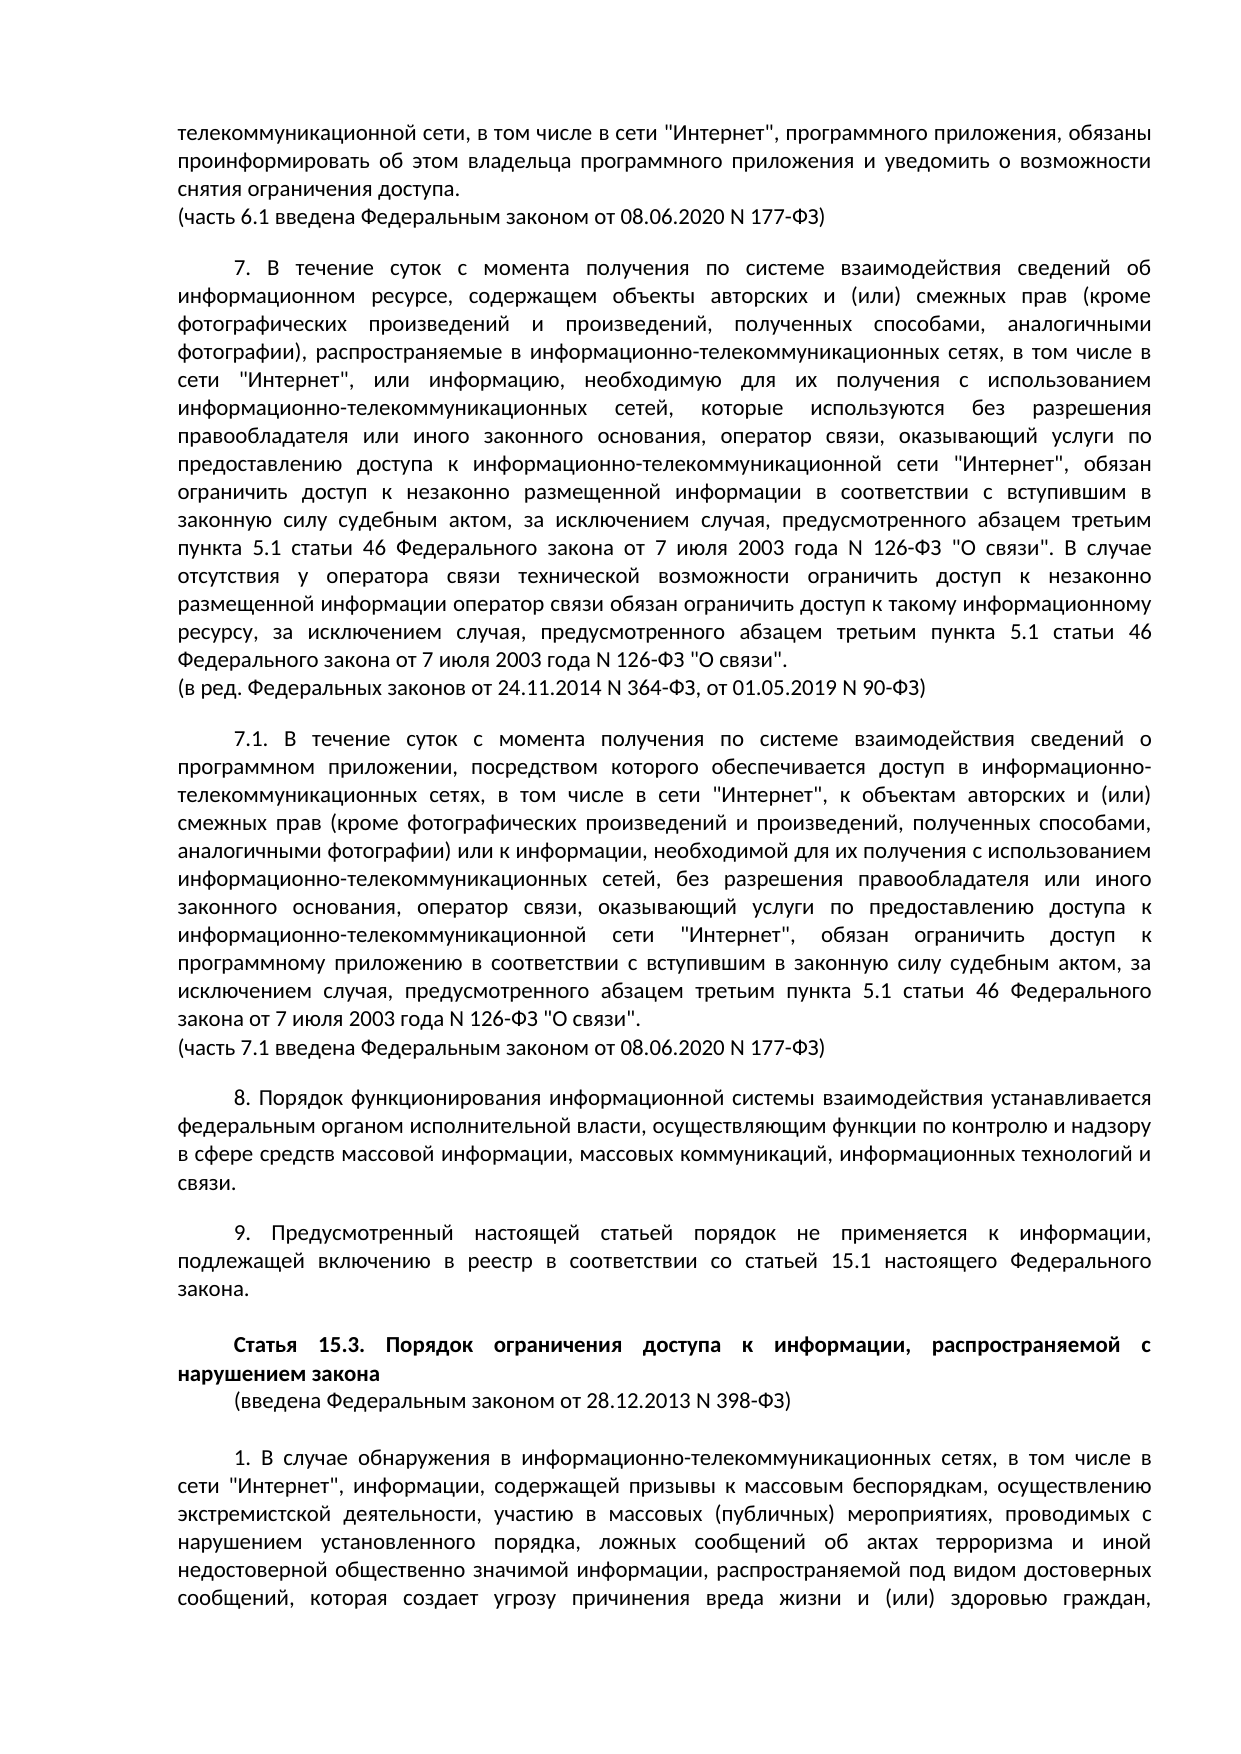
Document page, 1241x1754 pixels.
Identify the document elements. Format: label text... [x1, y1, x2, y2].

text (часть 7.1 введена Федеральным законом от 08.06.2020 N 177-ФЗ) [177, 1033, 1152, 1061]
text 7.1. В течение суток с момента получения по системе взаимодействия сведений о программном приложении, посредством которого обеспечивается доступ в информационно-телекоммуникационных сетях, в том числе в сети "Интернет", к объектам авторских и (или) смежных прав (кроме фотографических произведений и произведений, полученных способами, аналогичными фотографии) или к информации, необходимой для их получения с использованием информационно-телекоммуникационных сетей, без разрешения правообладателя или иного законного основания, оператор связи, оказывающий услуги по предоставлению доступа к информационно-телекоммуникационной сети "Интернет", обязан ограничить доступ к программному приложению в соответствии с вступившим в законную силу судебным актом, за исключением случая, предусмотренного абзацем третьим пункта 5.1 статьи 46 Федерального закона от 7 июля 2003 года N 126-ФЗ "О связи". [177, 724, 1152, 1033]
text 8. Порядок функционирования информационной системы взаимодействия устанавливается федеральным органом исполнительной власти, осуществляющим функции по контролю и надзору в сфере средств массовой информации, массовых коммуникаций, информационных технологий и связи. [177, 1083, 1152, 1196]
text 7. В течение суток с момента получения по системе взаимодействия сведений об информационном ресурсе, содержащем объекты авторских и (или) смежных прав (кроме фотографических произведений и произведений, полученных способами, аналогичными фотографии), распространяемые в информационно-телекоммуникационных сетях, в том числе в сети "Интернет", или информацию, необходимую для их получения с использованием информационно-телекоммуникационных сетей, которые используются без разрешения правообладателя или иного законного основания, оператор связи, оказывающий услуги по предоставлению доступа к информационно-телекоммуникационной сети "Интернет", обязан ограничить доступ к незаконно размещенной информации в соответствии с вступившим в законную силу судебным актом, за исключением случая, предусмотренного абзацем третьим пункта 5.1 статьи 46 Федерального закона от 7 июля 2003 года N 126-ФЗ "О связи". В случае отсутствия у оператора связи технической возможности ограничить доступ к незаконно размещенной информации оператор связи обязан ограничить доступ к такому информационному ресурсу, за исключением случая, предусмотренного абзацем третьим пункта 5.1 статьи 46 Федерального закона от 7 июля 2003 года N 126-ФЗ "О связи". [177, 253, 1152, 673]
title Статья 15.3. Порядок ограничения доступа к информации, распространяемой с нарушением закона [177, 1331, 1152, 1387]
text (в ред. Федеральных законов от 24.11.2014 N 364-ФЗ, от 01.05.2019 N 90-ФЗ) [177, 673, 1152, 701]
text (часть 6.1 введена Федеральным законом от 08.06.2020 N 177-ФЗ) [177, 202, 1152, 230]
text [177, 118, 1152, 202]
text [177, 1443, 1152, 1611]
text 9. Предусмотренный настоящей статьей порядок не применяется к информации, подлежащей включению в реестр в соответствии со статьей 15.1 настоящего Федерального закона. [177, 1218, 1152, 1303]
text (введена Федеральным законом от 28.12.2013 N 398-ФЗ) [177, 1387, 1152, 1415]
